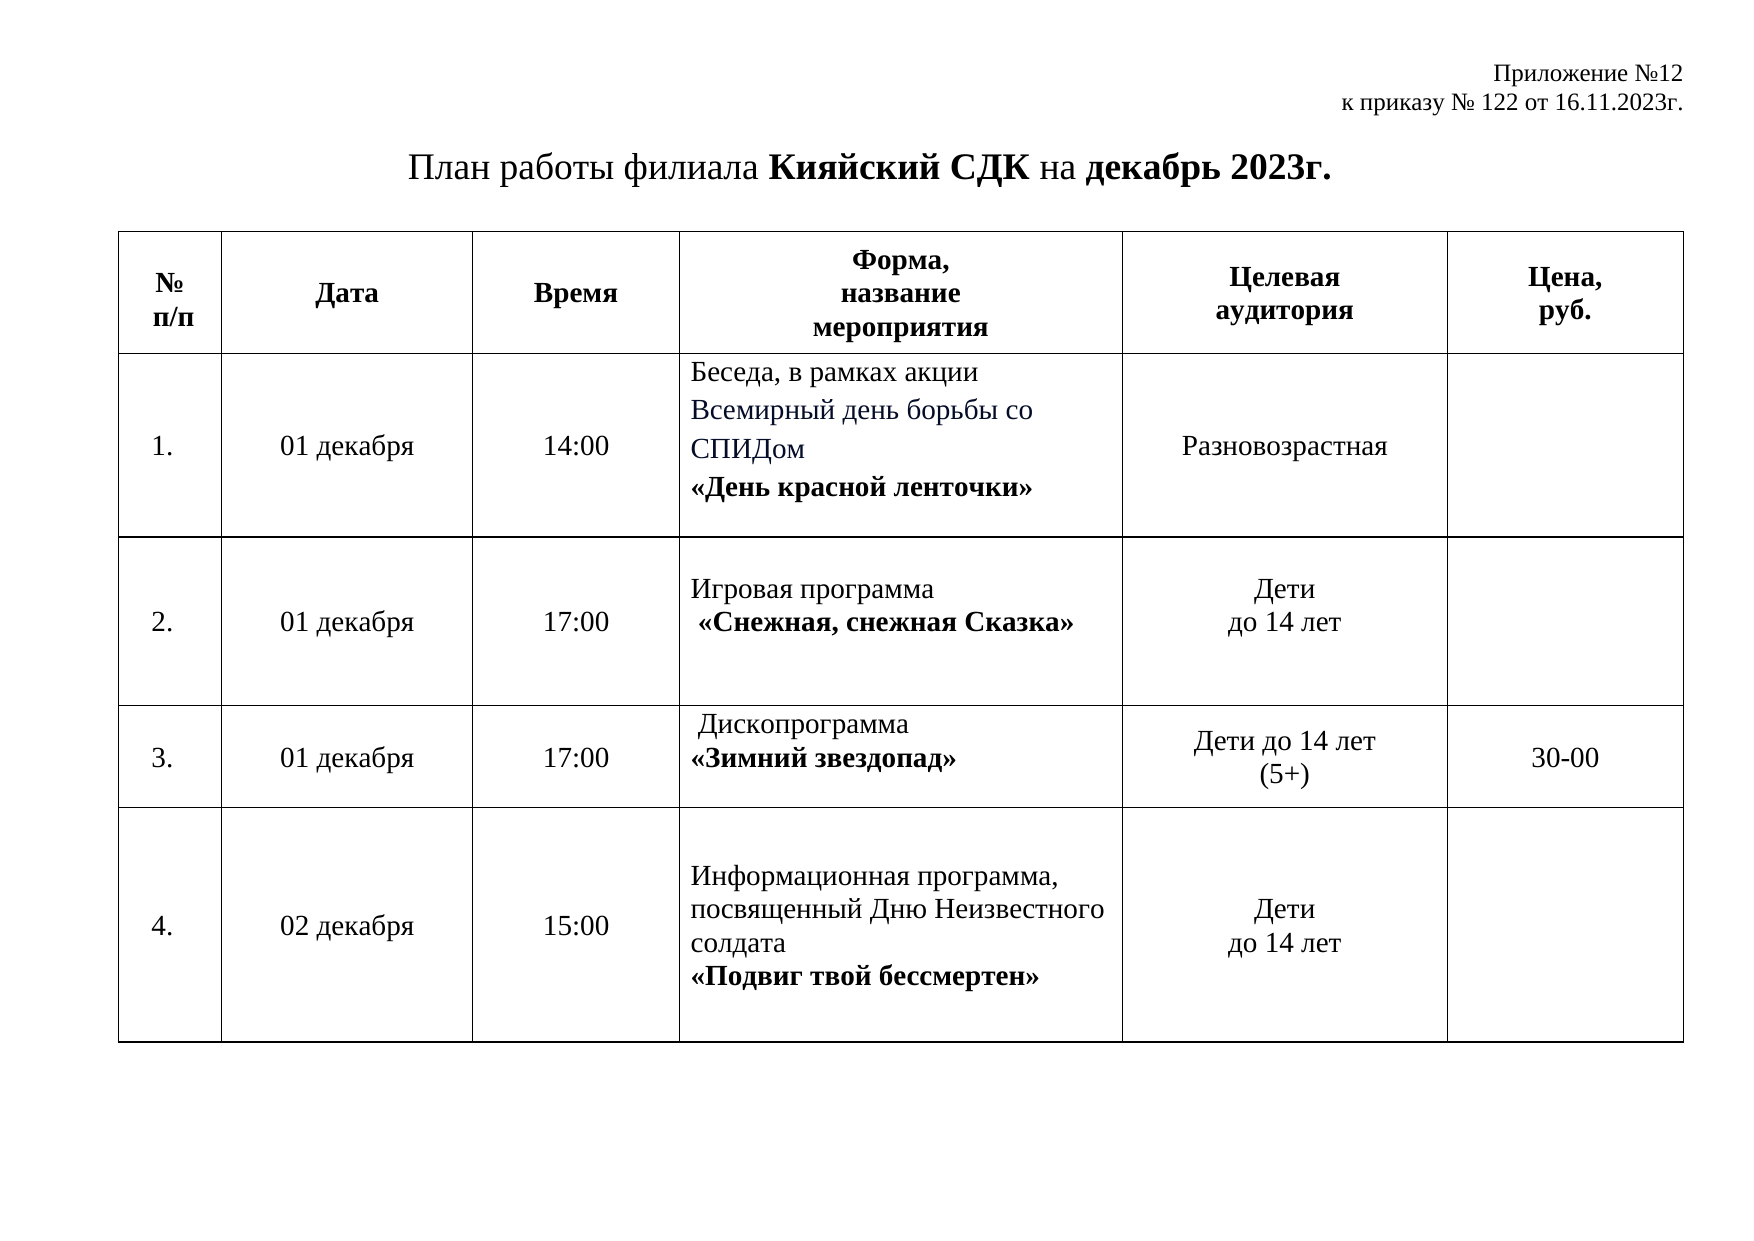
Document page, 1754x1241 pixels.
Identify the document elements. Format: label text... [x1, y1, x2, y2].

table_cell Разновозрастная [1123, 354, 1447, 536]
table_cell 14:00 [473, 354, 679, 536]
table_cell [1448, 538, 1683, 705]
table_cell Дети до 14 лет [1123, 808, 1447, 1041]
table_cell Информационная программа, посвященный Дню Неизвестного солдата «Подвиг твой бессмертен» [680, 808, 1122, 1041]
table_cell Игровая программа «Снежная, снежная Сказка» [680, 538, 1122, 705]
table_header Целевая аудитория [1123, 232, 1447, 353]
table_cell Дети до 14 лет (5+) [1123, 706, 1447, 807]
table_header Дата [222, 232, 472, 353]
table_header Форма, название мероприятия [680, 232, 1122, 353]
table_cell 30-00 [1448, 706, 1683, 807]
table_cell [1448, 808, 1683, 1041]
table_cell 15:00 [473, 808, 679, 1041]
table_cell Беседа, в рамках акции Всемирный день борьбы со СПИДом «День красной ленточки» [680, 354, 1122, 536]
table_header Цена, руб. [1448, 232, 1683, 353]
table_header Время [473, 232, 679, 353]
table_cell [1448, 354, 1683, 536]
table_cell Дископрограмма «Зимний звездопад» [680, 706, 1122, 807]
table_header № п/п [119, 232, 221, 353]
text Приложение №12 [0, 58, 1683, 87]
table_cell [119, 538, 221, 705]
table_cell [119, 706, 221, 807]
text План работы филиала Кияйский СДК на декабрь 2023г. [59, 144, 1680, 188]
table_cell 01 декабря [222, 354, 472, 536]
table_cell [119, 354, 221, 536]
table_cell Дети до 14 лет [1123, 538, 1447, 705]
table_cell 01 декабря [222, 706, 472, 807]
table_cell 01 декабря [222, 538, 472, 705]
table_cell 02 декабря [222, 808, 472, 1041]
table_cell [119, 808, 221, 1041]
text к приказу № 122 от 16.11.2023г. [0, 87, 1683, 116]
table_cell 17:00 [473, 538, 679, 705]
table_cell 17:00 [473, 706, 679, 807]
